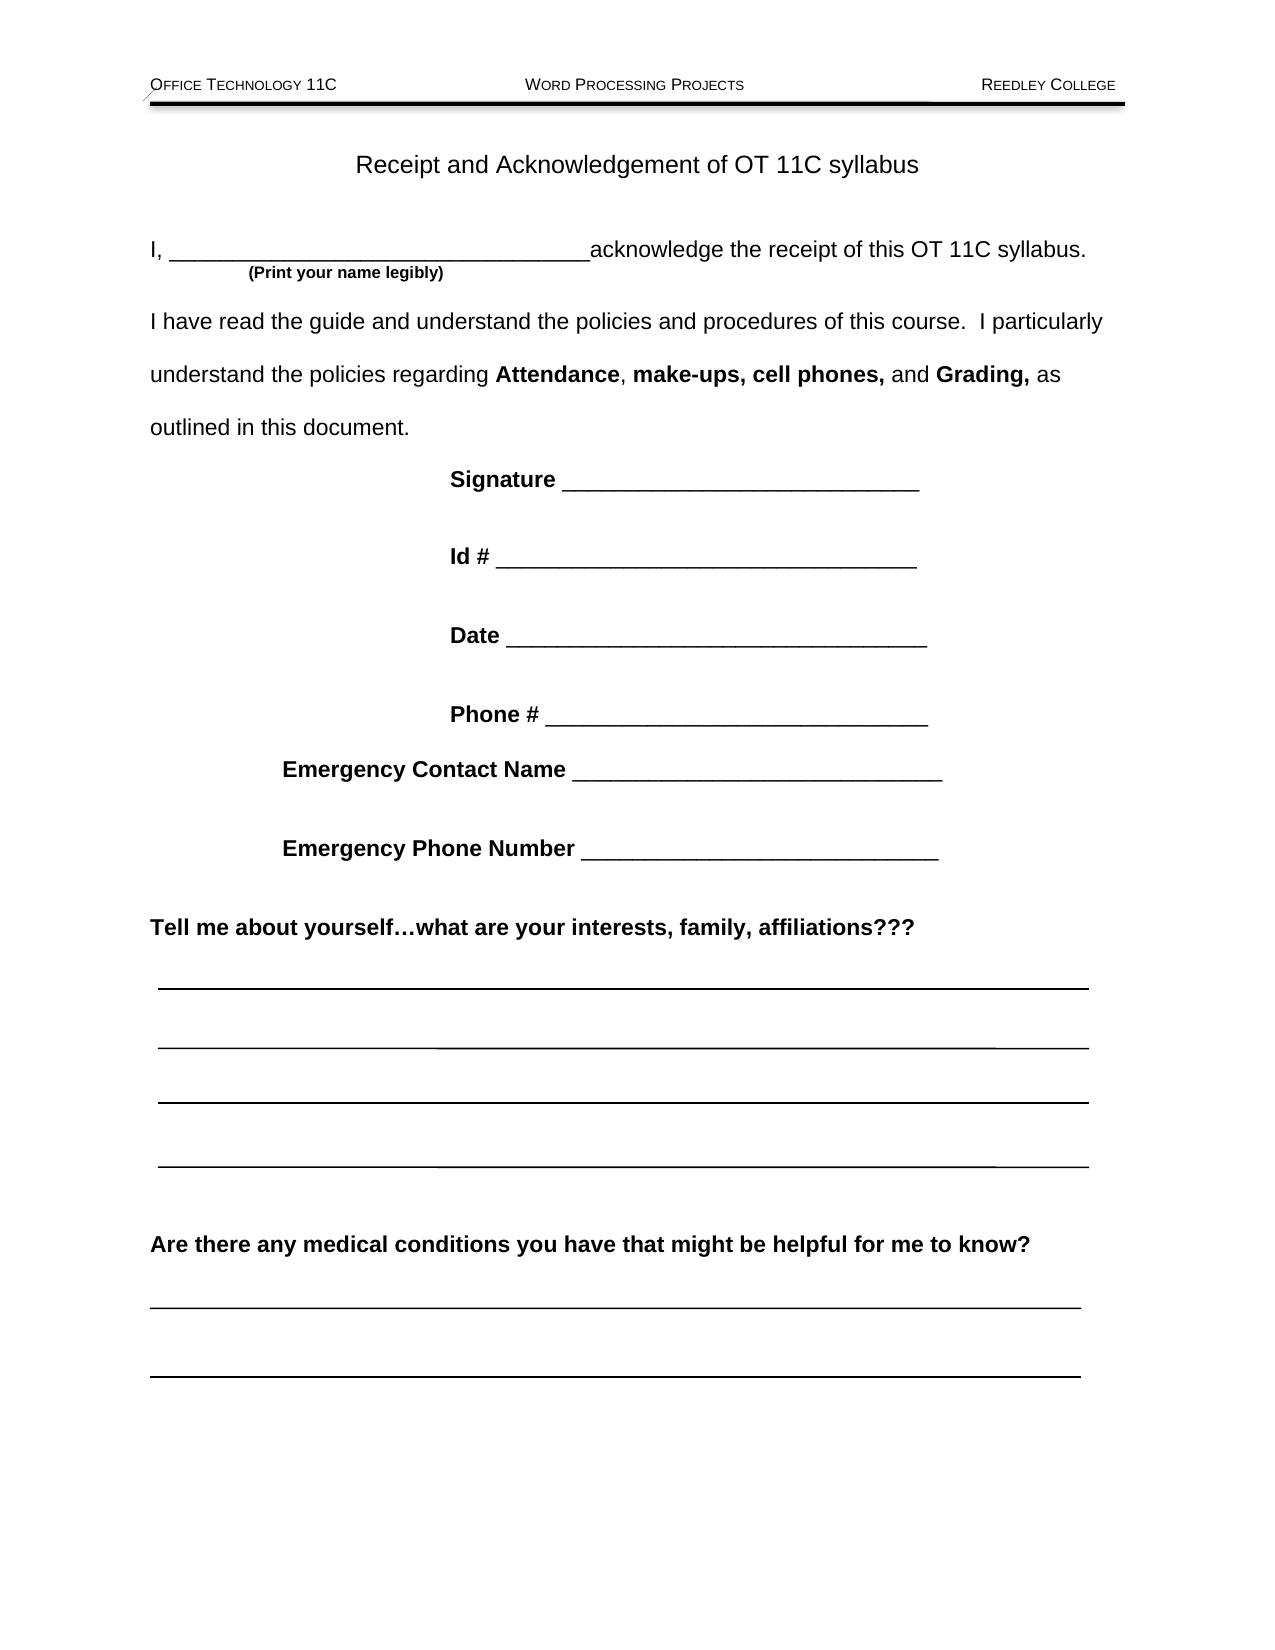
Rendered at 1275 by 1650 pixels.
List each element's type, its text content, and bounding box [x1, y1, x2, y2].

text Emergency Contact Name _____________________________ [150, 756, 1125, 783]
text Id # _________________________________ [150, 543, 1125, 569]
text Are there any medical conditions you have that might be helpful for me to know? [150, 1231, 1125, 1257]
text Date _________________________________ [150, 622, 1125, 648]
text Receipt and Acknowledgement of OT 11C syllabus [150, 150, 1125, 179]
text Tell me about yourself…what are your interests, family, affiliations??? [150, 914, 1125, 941]
text (Print your name legibly) [150, 263, 1125, 282]
text Phone # ______________________________ [150, 701, 1125, 727]
text Signature ____________________________ [150, 466, 1125, 493]
text I, _________________________________acknowledge the receipt of this OT 11C syllabus. [150, 236, 1125, 263]
text I have read the guide and understand the policies and procedures of this course. I particularly understand the policies regarding Attendance, make-ups, cell phones, and Grading, as outlined in this document. [150, 308, 1125, 440]
text Emergency Phone Number ____________________________ [150, 835, 1125, 862]
